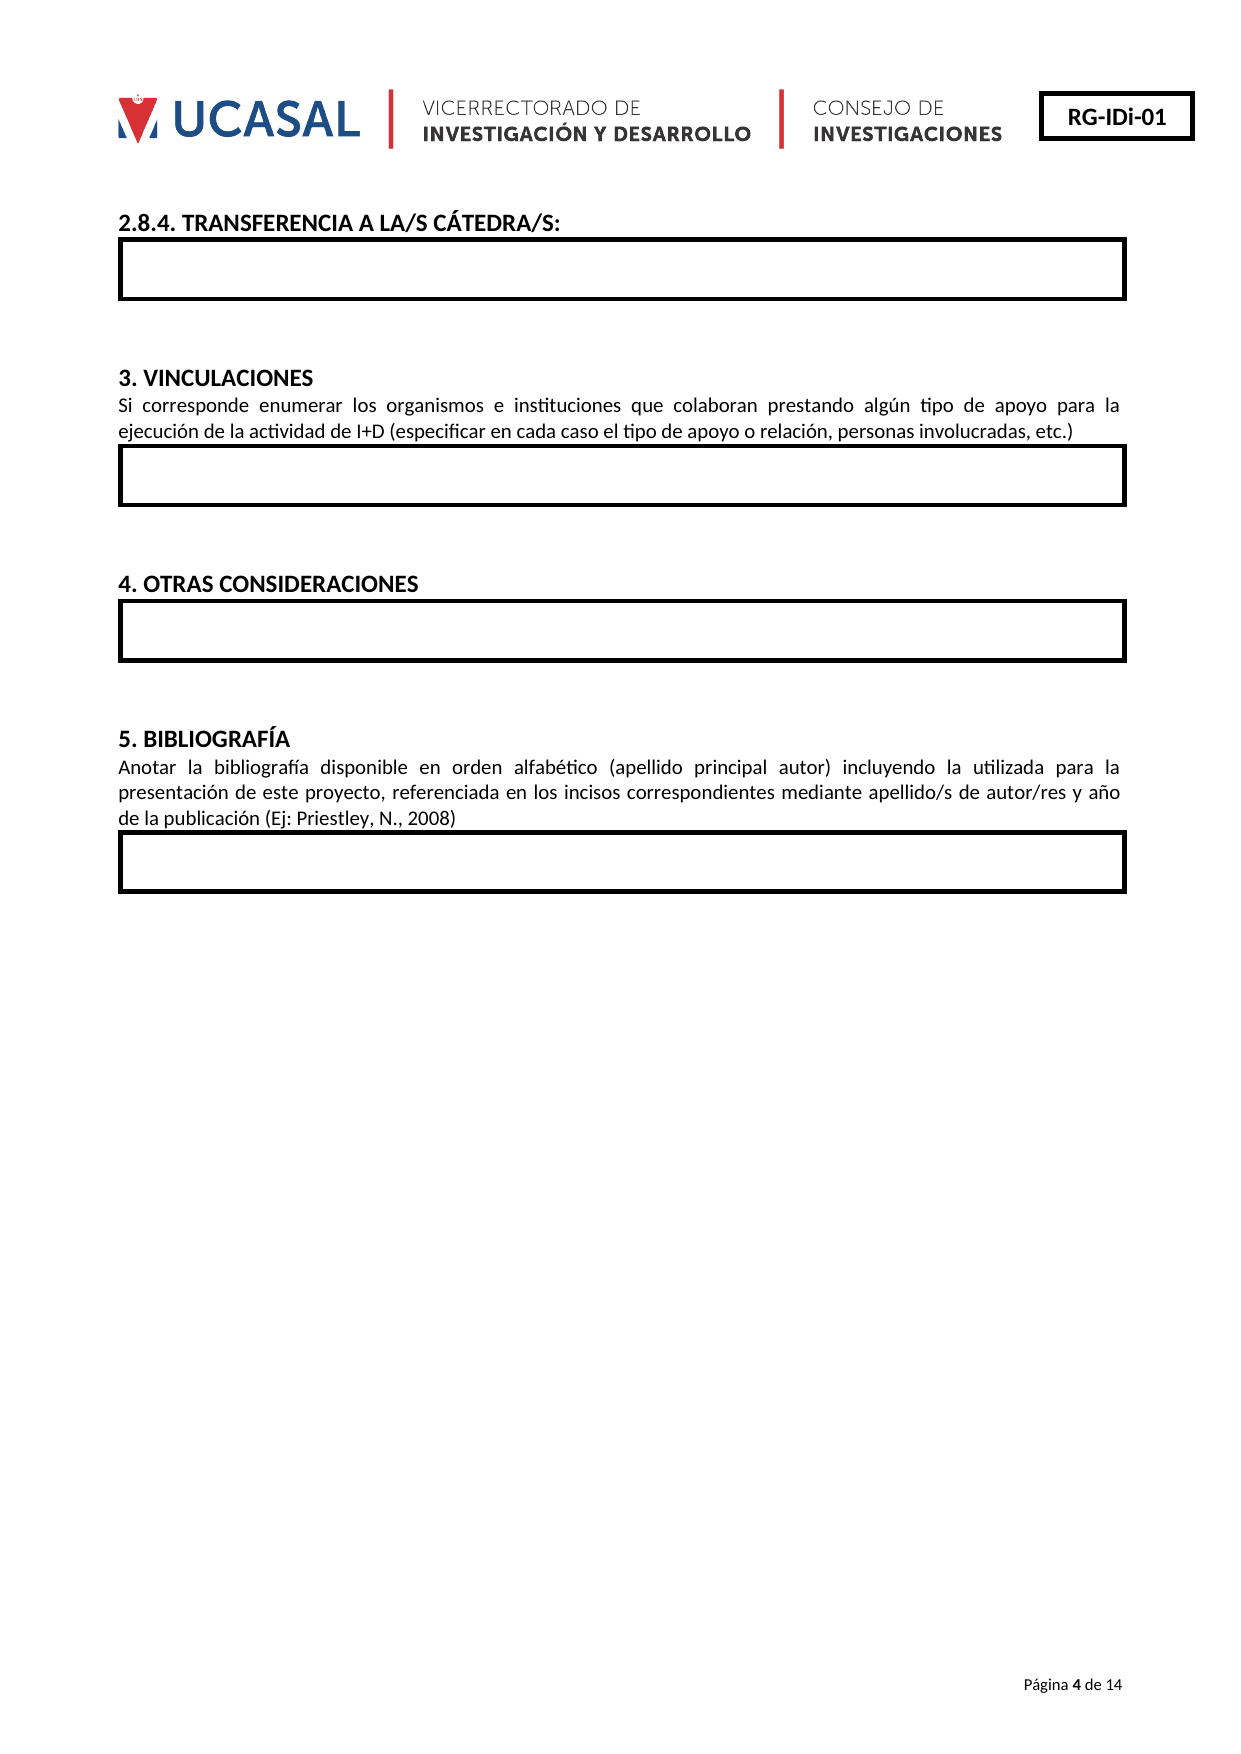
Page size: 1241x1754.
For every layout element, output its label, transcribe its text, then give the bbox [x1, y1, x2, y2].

text Anotar la bibliografía disponible en orden alfabético (apellido principal autor) incluyendo la utilizada para la presentación de este proyecto, referenciada en los incisos correspondientes mediante apellido/s de autor/res y año de la publicación (Ej: Priestley, N., 2008) [118, 754, 1122, 830]
table_header [123, 448, 1122, 502]
table_header [123, 242, 1122, 296]
table_header [123, 603, 1122, 658]
subtitle 3. VINCULACIONES [118, 362, 1122, 393]
text Si corresponde enumerar los organismos e instituciones que colaboran prestando algún tipo de apoyo para la ejecución de la actividad de I+D (especificar en cada caso el tipo de apoyo o relación, personas involucradas, etc.) [118, 393, 1122, 443]
text 2.8.4. TRANSFERENCIA A LA/S CÁTEDRA/S: [118, 207, 1122, 237]
picture [118, 89, 1002, 149]
table_header [123, 835, 1122, 889]
list 5. BIBLIOGRAFÍA [118, 723, 1122, 754]
list 4. OTRAS CONSIDERACIONES [118, 568, 1122, 599]
